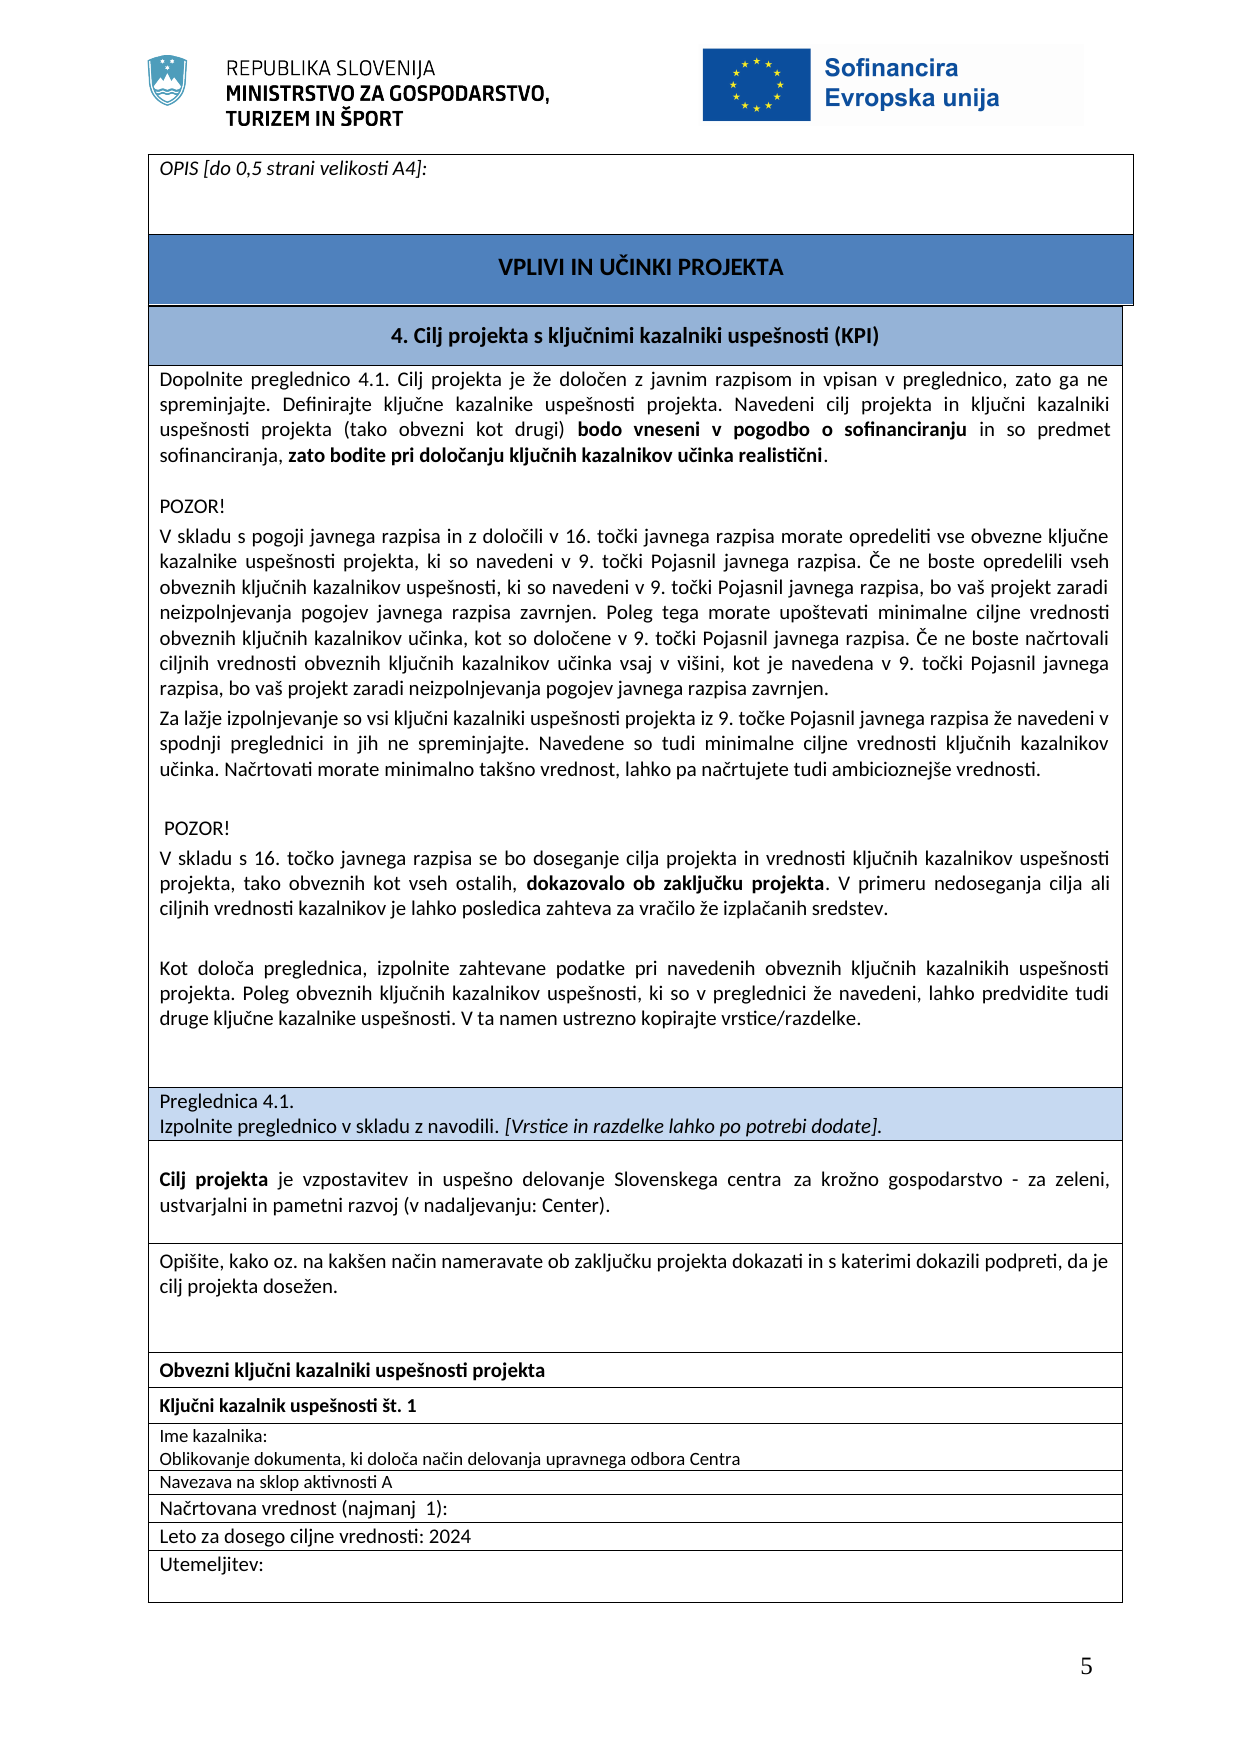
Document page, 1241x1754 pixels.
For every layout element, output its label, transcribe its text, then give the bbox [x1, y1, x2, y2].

table_cell Opišite, kako oz. na kakšen način nameravate ob zaključku projekta dokazati in s katerimi dokazili podpreti, da je cilj projekta dosežen. [149, 1244, 1122, 1352]
picture [147, 55, 549, 126]
table_cell Leto za dosego ciljne vrednosti: 2024 [149, 1523, 1122, 1550]
table_cell Preglednica 4.1. Izpolnite preglednico v skladu z navodili. [Vrstice in razdelke lahko po potrebi dodate]. [149, 1088, 1122, 1140]
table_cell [149, 155, 1133, 234]
table_cell Utemeljitev: [149, 1551, 1122, 1602]
picture [698, 44, 1085, 126]
table_cell Navezava na sklop aktivnosti A [149, 1471, 1122, 1493]
table_cell Ključni kazalnik uspešnosti št. 1 [149, 1388, 1122, 1423]
table_cell Cilj projekta je vzpostavitev in uspešno delovanje Slovenskega centra za krožno gospodarstvo - za zeleni, ustvarjalni in pametni razvoj (v nadaljevanju: Center). [149, 1141, 1122, 1243]
table_header 4. Cilj projekta s ključnimi kazalniki uspešnosti (KPI) [149, 307, 1122, 365]
table_cell Ime kazalnika: Oblikovanje dokumenta, ki določa način delovanja upravnega odbora Centra [149, 1424, 1122, 1469]
table_cell Načrtovana vrednost (najmanj 1): [149, 1495, 1122, 1522]
table_cell Dopolnite preglednico 4.1. Cilj projekta je že določen z javnim razpisom in vpisan v preglednico, zato ga ne spreminjajte. Definirajte ključne kazalnike uspešnosti projekta. Navedeni cilj projekta in ključni kazalniki uspešnosti projekta (tako obvezni kot drugi) bodo vneseni v pogodbo o sofinanciranju in so predmet sofinanciranja, zato bodite pri določanju ključnih kazalnikov učinka realistični. POZOR! V skladu s pogoji javnega razpisa in z določili v 16. točki javnega razpisa morate opredeliti vse obvezne ključne kazalnike uspešnosti projekta, ki so navedeni v 9. točki Pojasnil javnega razpisa. Če ne boste opredelili vseh obveznih ključnih kazalnikov uspešnosti, ki so navedeni v 9. točki Pojasnil javnega razpisa, bo vaš projekt zaradi neizpolnjevanja pogojev javnega razpisa zavrnjen. Poleg tega morate upoštevati minimalne ciljne vrednosti obveznih ključnih kazalnikov učinka, kot so določene v 9. točki Pojasnil javnega razpisa. Če ne boste načrtovali ciljnih vrednosti obveznih ključnih kazalnikov učinka vsaj v višini, kot je navedena v 9. točki Pojasnil javnega razpisa, bo vaš projekt zaradi neizpolnjevanja pogojev javnega razpisa zavrnjen. Za lažje izpolnjevanje so vsi ključni kazalniki uspešnosti projekta iz 9. točke Pojasnil javnega razpisa že navedeni v spodnji preglednici in jih ne spreminjajte. Navedene so tudi minimalne ciljne vrednosti ključnih kazalnikov učinka. Načrtovati morate minimalno takšno vrednost, lahko pa načrtujete tudi ambicioznejše vrednosti. POZOR! V skladu s 16. točko javnega razpisa se bo doseganje cilja projekta in vrednosti ključnih kazalnikov uspešnosti projekta, tako obveznih kot vseh ostalih, dokazovalo ob zaključku projekta. V primeru nedoseganja cilja ali ciljnih vrednosti kazalnikov je lahko posledica zahteva za vračilo že izplačanih sredstev. Kot določa preglednica, izpolnite zahtevane podatke pri navedenih obveznih ključnih kazalnikih uspešnosti projekta. Poleg obveznih ključnih kazalnikov uspešnosti, ki so v preglednici že navedeni, lahko predvidite tudi druge ključne kazalnike uspešnosti. V ta namen ustrezno kopirajte vrstice/razdelke. [149, 366, 1122, 1087]
table_cell VPLIVI IN UČINKI PROJEKTA [149, 235, 1133, 304]
table_cell Obvezni ključni kazalniki uspešnosti projekta [149, 1353, 1122, 1387]
